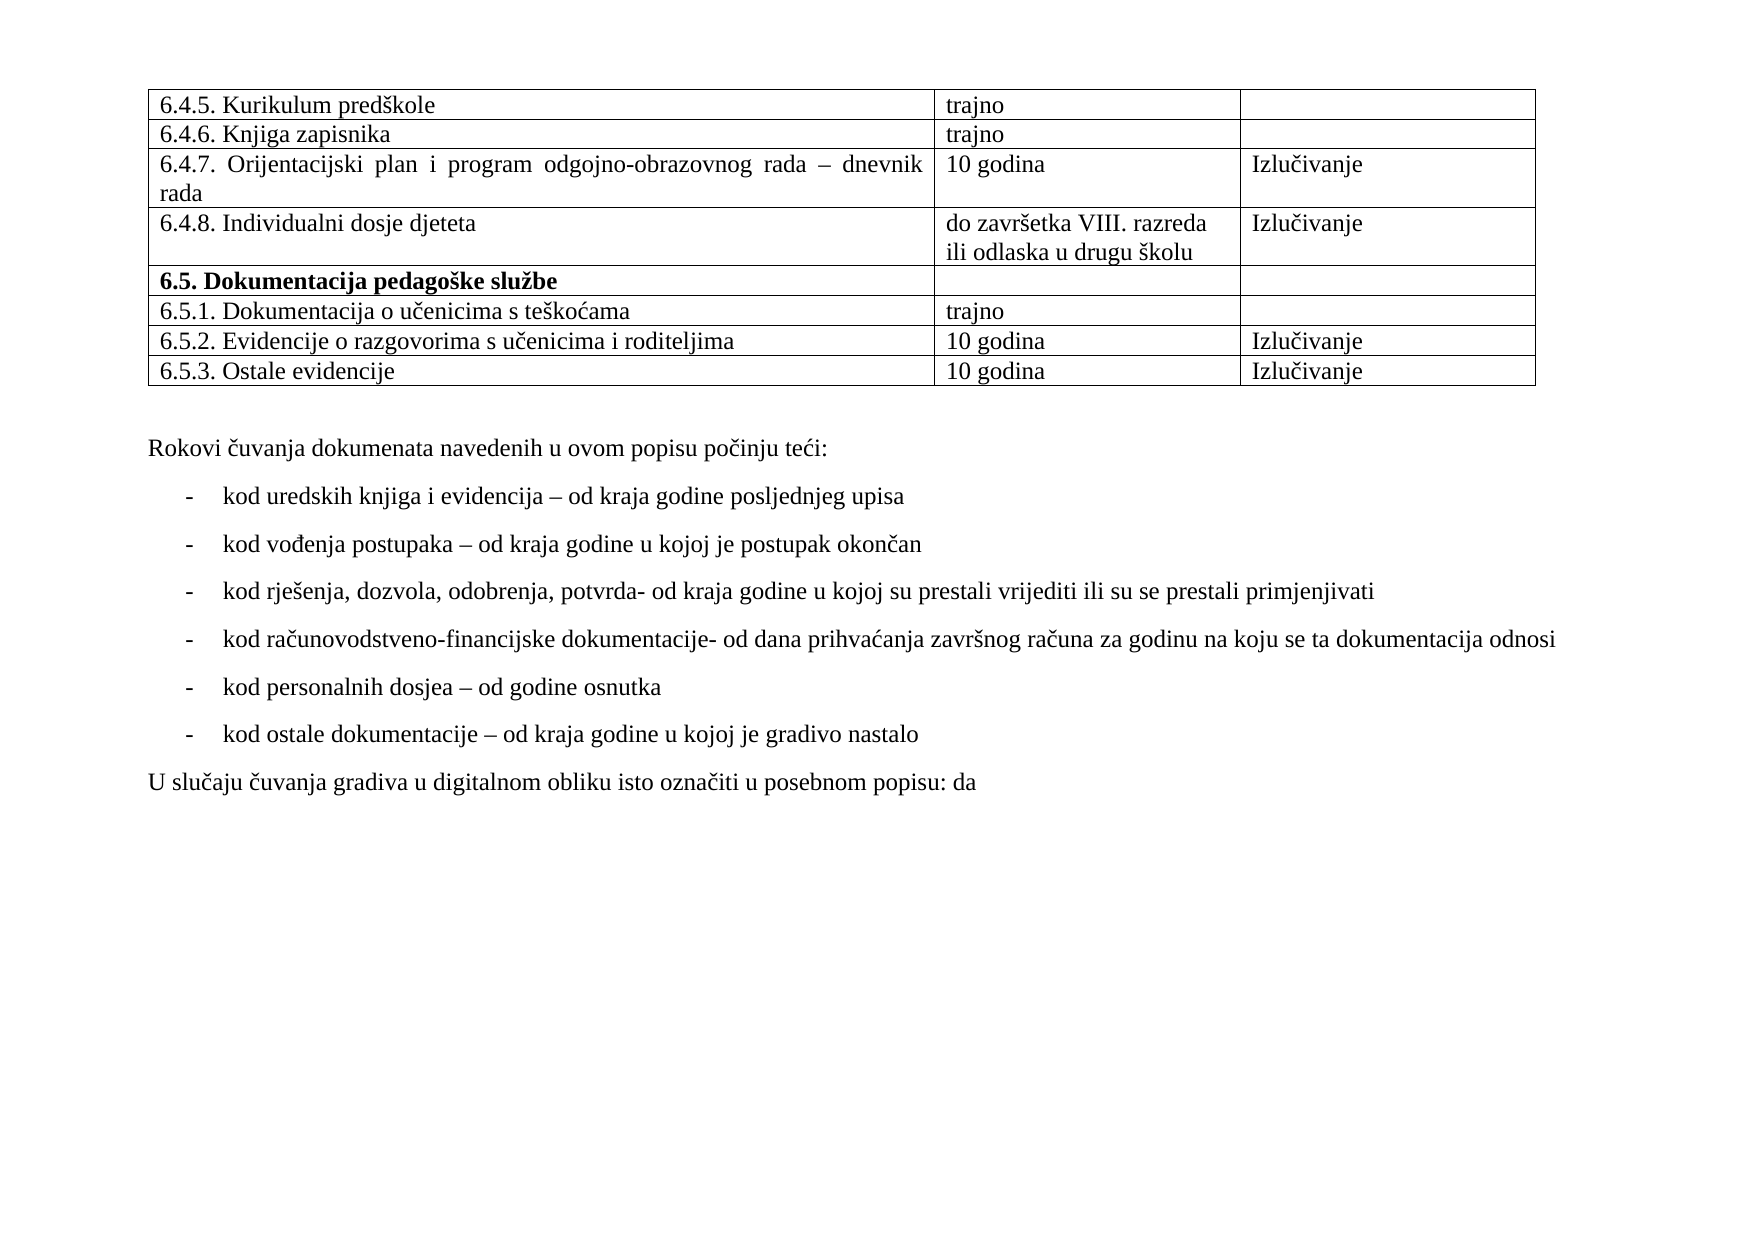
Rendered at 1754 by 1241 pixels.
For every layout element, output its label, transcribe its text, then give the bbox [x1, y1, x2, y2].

table_cell trajno [935, 120, 1240, 148]
table_cell 6.5. Dokumentacija pedagoške službe [149, 266, 934, 295]
table_cell 6.4.8. Individualni dosje djeteta [149, 208, 934, 265]
text Rokovi čuvanja dokumenata navedenih u ovom popisu počinju teći: [148, 433, 1606, 462]
list kod rješenja, dozvola, odobrenja, potvrda- od kraja godine u kojoj su prestali vrijediti ili su se prestali primjenjivati [185, 576, 1606, 605]
table_cell [1241, 120, 1535, 148]
table_cell Izlučivanje [1241, 326, 1535, 355]
list kod računovodstveno-financijske dokumentacije- od dana prihvaćanja završnog računa za godinu na koju se ta dokumentacija odnosi [185, 624, 1606, 653]
table_cell trajno [935, 296, 1240, 325]
table_cell 10 godina [935, 356, 1240, 384]
list kod ostale dokumentacije – od kraja godine u kojoj je gradivo nastalo [185, 719, 1606, 748]
table_cell Izlučivanje [1241, 356, 1535, 384]
table_cell Izlučivanje [1241, 208, 1535, 265]
table_cell [1241, 266, 1535, 295]
list kod vođenja postupaka – od kraja godine u kojoj je postupak okončan [185, 529, 1606, 557]
table_cell Izlučivanje [1241, 149, 1535, 207]
table_cell 6.5.2. Evidencije o razgovorima s učenicima i roditeljima [149, 326, 934, 355]
table_cell [1241, 296, 1535, 325]
table_cell 6.4.5. Kurikulum predškole [149, 90, 934, 118]
table_cell 10 godina [935, 149, 1240, 207]
table_cell trajno [935, 90, 1240, 118]
list kod uredskih knjiga i evidencija – od kraja godine posljednjeg upisa [185, 481, 1606, 510]
table_cell 10 godina [935, 326, 1240, 355]
table_cell 6.4.6. Knjiga zapisnika [149, 120, 934, 148]
table_cell do završetka VIII. razreda ili odlaska u drugu školu [935, 208, 1240, 265]
table_cell 6.4.7. Orijentacijski plan i program odgojno-obrazovnog rada – dnevnik rada [149, 149, 934, 207]
list kod personalnih dosjea – od godine osnutka [185, 672, 1606, 701]
text U slučaju čuvanja gradiva u digitalnom obliku isto označiti u posebnom popisu: da [148, 767, 1606, 796]
table_cell [1241, 90, 1535, 118]
table_cell 6.5.3. Ostale evidencije [149, 356, 934, 384]
table_cell [935, 266, 1240, 295]
table_cell 6.5.1. Dokumentacija o učenicima s teškoćama [149, 296, 934, 325]
